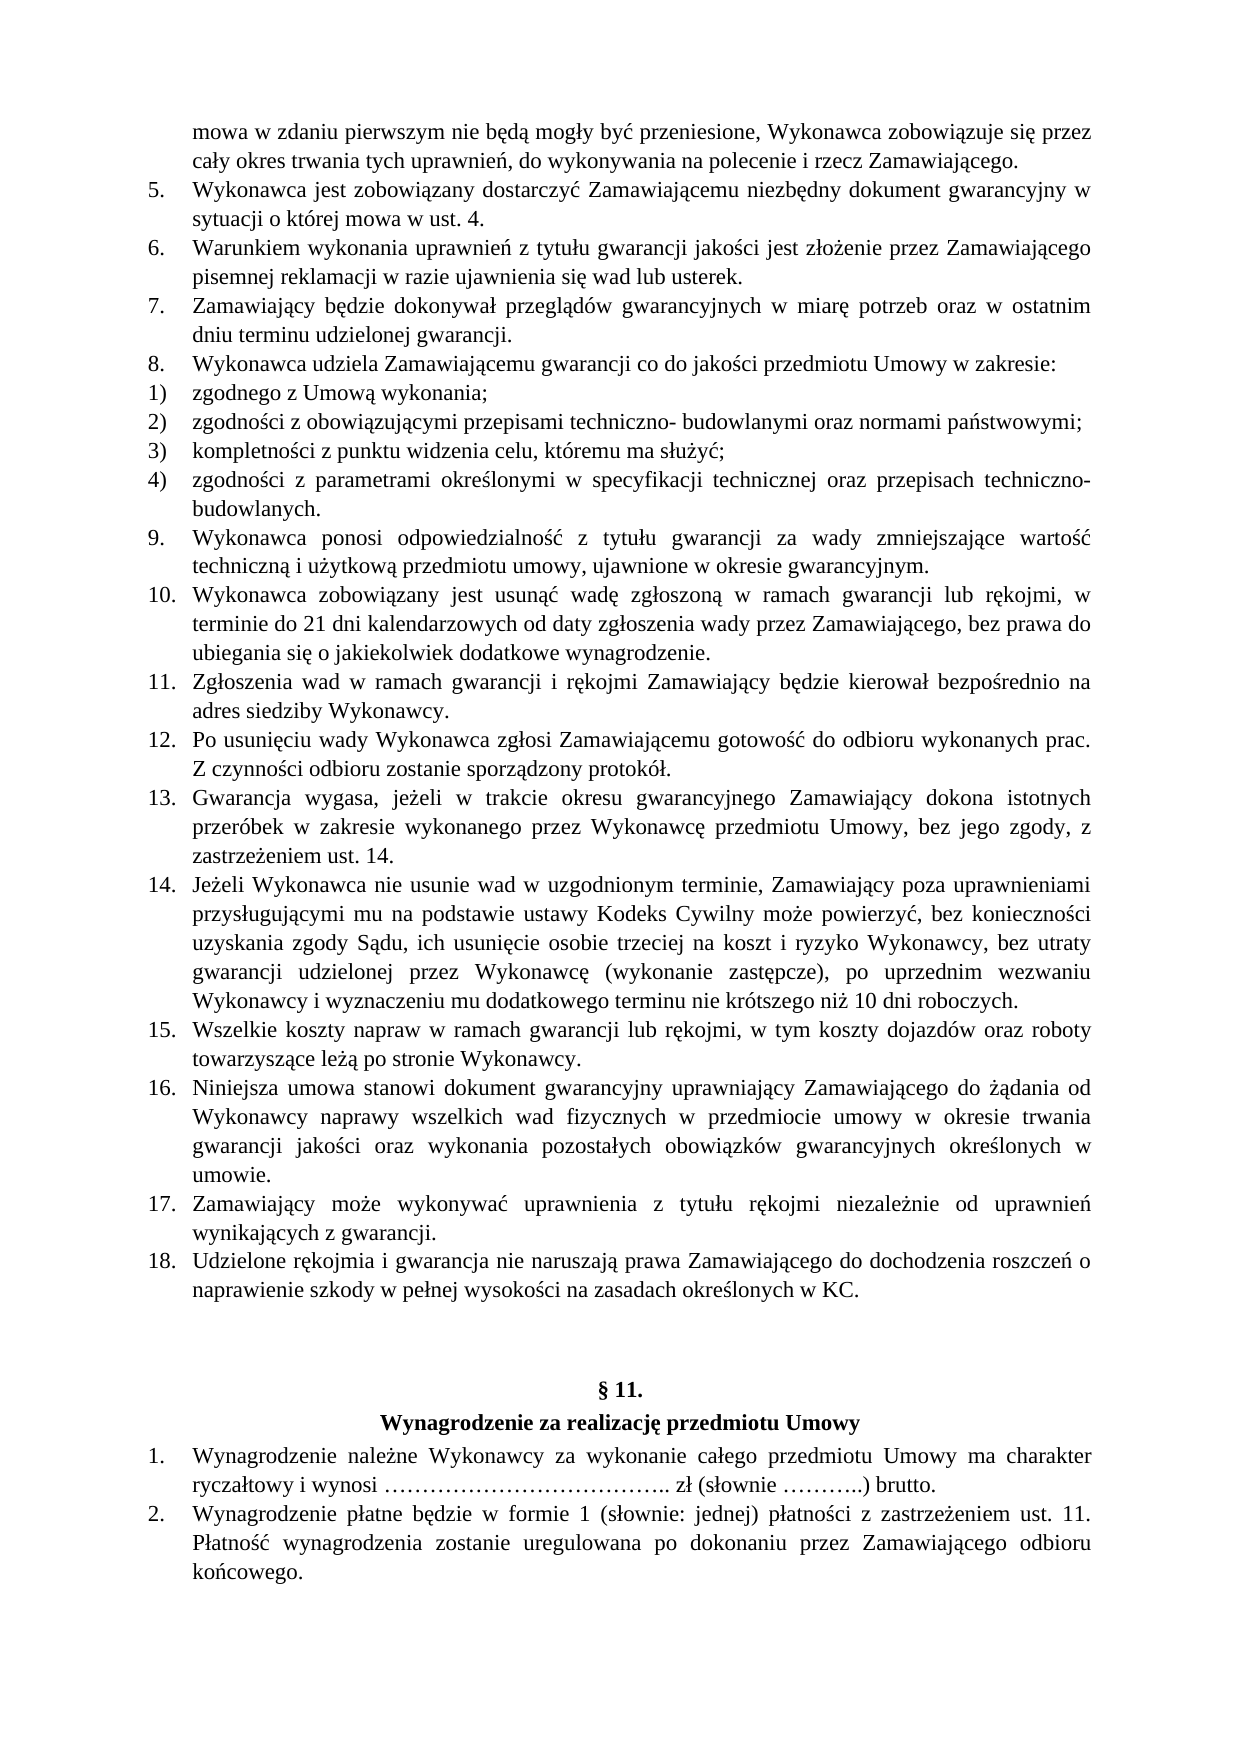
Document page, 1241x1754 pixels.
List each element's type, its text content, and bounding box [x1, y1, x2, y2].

list Wykonawca zobowiązany jest usunąć wadę zgłoszoną w ramach gwarancji lub rękojmi, w terminie do 21 dni kalendarzowych od daty zgłoszenia wady przez Zamawiającego, bez prawa do ubiegania się o jakiekolwiek dodatkowe wynagrodzenie. [148, 581, 1092, 666]
list Wykonawca udziela Zamawiającemu gwarancji co do jakości przedmiotu Umowy w zakresie: [148, 350, 1092, 376]
list zgodności z obowiązującymi przepisami techniczno- budowlanymi oraz normami państwowymi; [148, 408, 1092, 434]
list Zgłoszenia wad w ramach gwarancji i rękojmi Zamawiający będzie kierował bezpośrednio na adres siedziby Wykonawcy. [148, 668, 1092, 724]
list Wykonawca jest zobowiązany dostarczyć Zamawiającemu niezbędny dokument gwarancyjny w sytuacji o której mowa w ust. 4. [148, 176, 1092, 231]
list zgodności z parametrami określonymi w specyfikacji technicznej oraz przepisach techniczno- budowlanych. [148, 466, 1092, 521]
list Po usunięciu wady Wykonawca zgłosi Zamawiającemu gotowość do odbioru wykonanych prac. Z czynności odbioru zostanie sporządzony protokół. [148, 726, 1092, 782]
list Udzielone rękojmia i gwarancja nie naruszają prawa Zamawiającego do dochodzenia roszczeń o naprawienie szkody w pełnej wysokości na zasadach określonych w KC. [148, 1247, 1092, 1303]
text Wynagrodzenie za realizację przedmiotu Umowy [148, 1409, 1092, 1435]
list Wszelkie koszty napraw w ramach gwarancji lub rękojmi, w tym koszty dojazdów oraz roboty towarzyszące leżą po stronie Wykonawcy. [148, 1016, 1092, 1071]
list kompletności z punktu widzenia celu, któremu ma służyć; [148, 437, 1092, 463]
list Niniejsza umowa stanowi dokument gwarancyjny uprawniający Zamawiającego do żądania od Wykonawcy naprawy wszelkich wad fizycznych w przedmiocie umowy w okresie trwania gwarancji jakości oraz wykonania pozostałych obowiązków gwarancyjnych określonych w umowie. [148, 1074, 1092, 1187]
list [148, 118, 1092, 173]
list Gwarancja wygasa, jeżeli w trakcie okresu gwarancyjnego Zamawiający dokona istotnych przeróbek w zakresie wykonanego przez Wykonawcę przedmiotu Umowy, bez jego zgody, z zastrzeżeniem ust. 14. [148, 784, 1092, 868]
list zgodnego z Umową wykonania; [148, 379, 1092, 405]
list Warunkiem wykonania uprawnień z tytułu gwarancji jakości jest złożenie przez Zamawiającego pisemnej reklamacji w razie ujawnienia się wad lub usterek. [148, 234, 1092, 289]
list Wynagrodzenie płatne będzie w formie 1 (słownie: jednej) płatności z zastrzeżeniem ust. 11. Płatność wynagrodzenia zostanie uregulowana po dokonaniu przez Zamawiającego odbioru końcowego. [148, 1500, 1092, 1584]
list Wynagrodzenie należne Wykonawcy za wykonanie całego przedmiotu Umowy ma charakter ryczałtowy i wynosi ……………………………….. zł (słownie ………..) brutto. [148, 1442, 1092, 1497]
text § 11. [148, 1376, 1092, 1402]
list Zamawiający może wykonywać uprawnienia z tytułu rękojmi niezależnie od uprawnień wynikających z gwarancji. [148, 1189, 1092, 1245]
list Wykonawca ponosi odpowiedzialność z tytułu gwarancji za wady zmniejszające wartość techniczną i użytkową przedmiotu umowy, ujawnione w okresie gwarancyjnym. [148, 523, 1092, 579]
list Zamawiający będzie dokonywał przeglądów gwarancyjnych w miarę potrzeb oraz w ostatnim dniu terminu udzielonej gwarancji. [148, 292, 1092, 347]
list Jeżeli Wykonawca nie usunie wad w uzgodnionym terminie, Zamawiający poza uprawnieniami przysługującymi mu na podstawie ustawy Kodeks Cywilny może powierzyć, bez konieczności uzyskania zgody Sądu, ich usunięcie osobie trzeciej na koszt i ryzyko Wykonawcy, bez utraty gwarancji udzielonej przez Wykonawcę (wykonanie zastępcze), po uprzednim wezwaniu Wykonawcy i wyznaczeniu mu dodatkowego terminu nie krótszego niż 10 dni roboczych. [148, 871, 1092, 1013]
